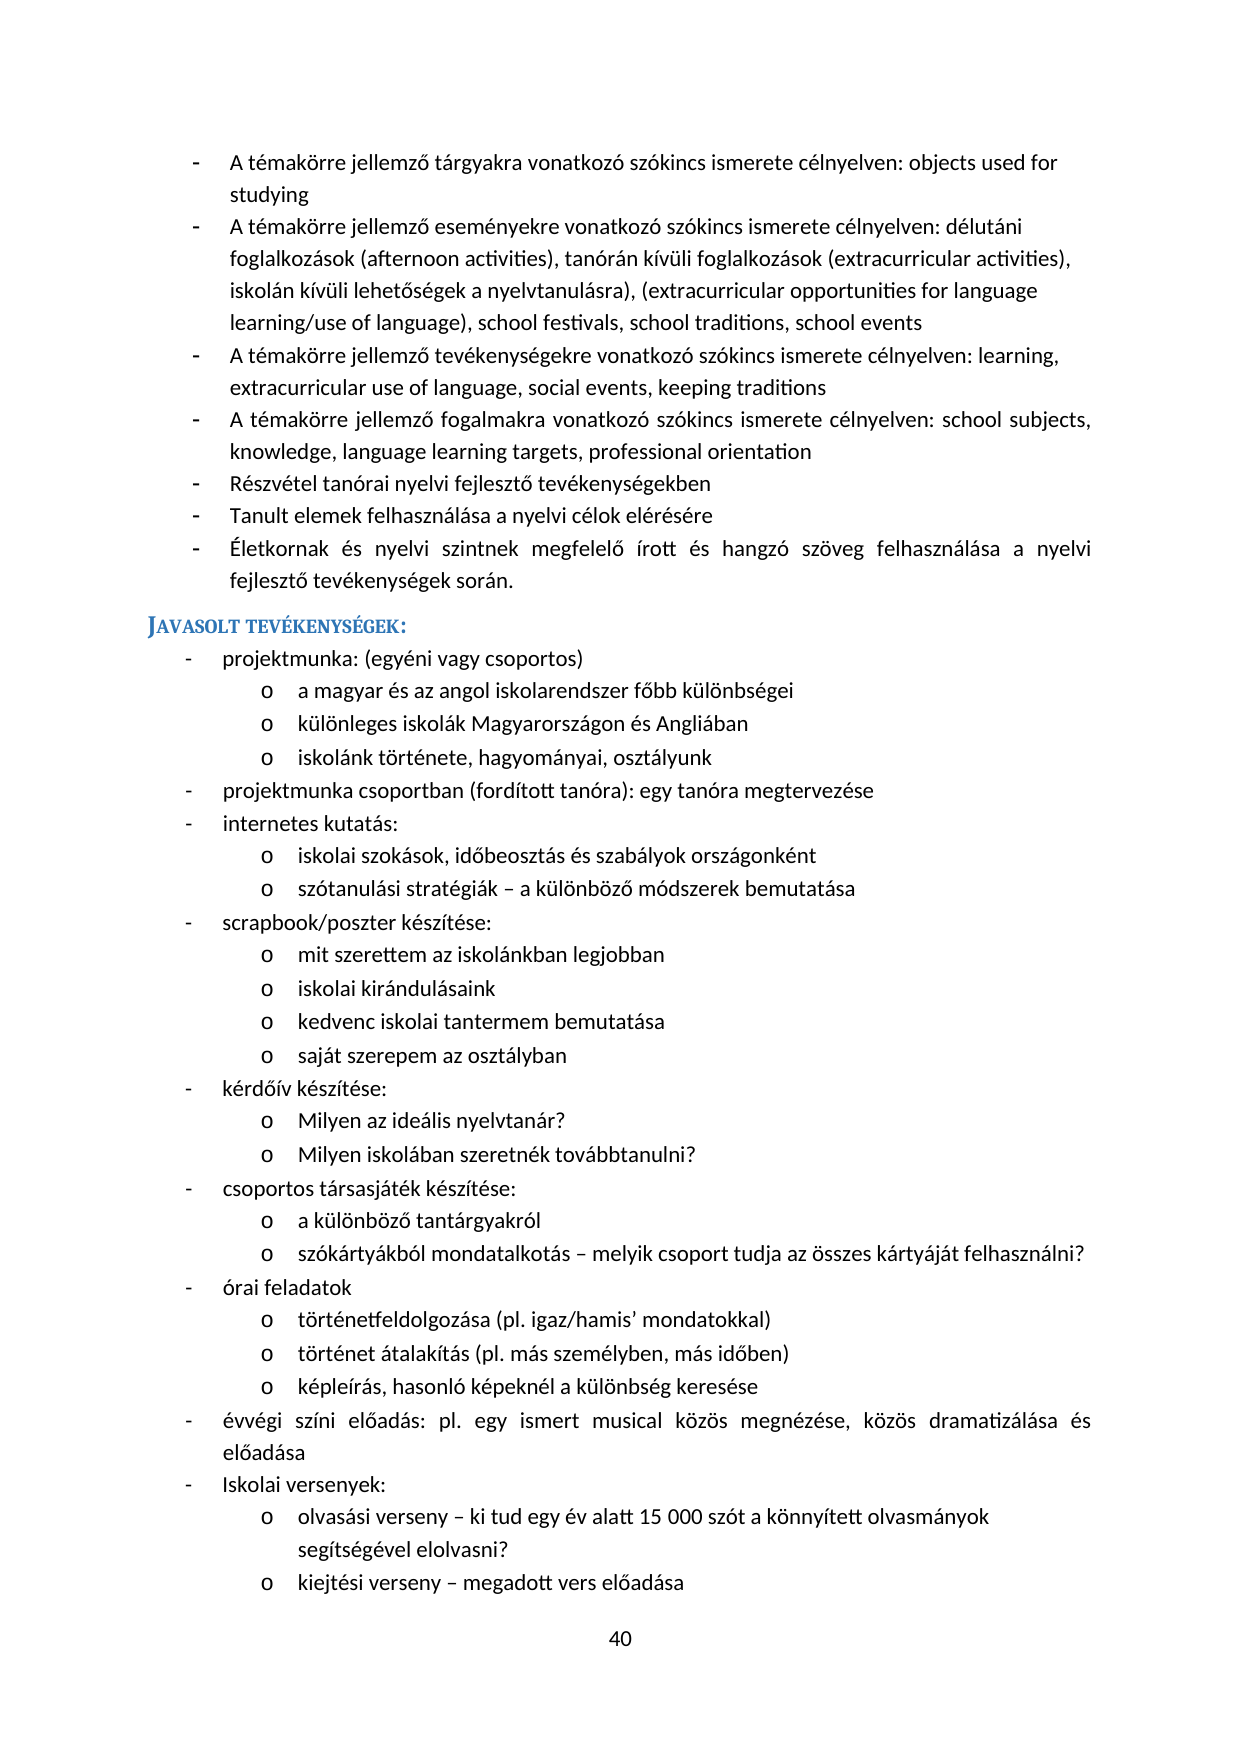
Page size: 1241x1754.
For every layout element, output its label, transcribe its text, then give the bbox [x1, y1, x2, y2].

list iskolai kirándulásaink [260, 974, 1093, 1003]
list órai feladatok [185, 1273, 1093, 1301]
list évvégi színi előadás: pl. egy ismert musical közös megnézése, közös dramatizálása és előadása [185, 1406, 1093, 1466]
list Milyen az ideális nyelvtanár? [260, 1107, 1093, 1136]
list iskolánk története, hagyományai, osztályunk [260, 743, 1093, 772]
list történetfeldolgozása (pl. igaz/hamis’ mondatokkal) [260, 1305, 1093, 1334]
list olvasási verseny – ki tud egy év alatt 15 000 szót a könnyített olvasmányok segítségével elolvasni? [260, 1502, 1093, 1564]
list képleírás, hasonló képeknél a különbség keresése [260, 1372, 1093, 1401]
list csoportos társasjáték készítése: [185, 1174, 1093, 1202]
list saját szerepem az osztályban [260, 1041, 1093, 1070]
list scrapbook/poszter készítése: [185, 908, 1093, 936]
list Életkornak és nyelvi szintnek megfelelő írott és hangzó szöveg felhasználása a nyelvi fejlesztő tevékenységek során. [192, 534, 1093, 594]
list kedvenc iskolai tantermem bemutatása [260, 1007, 1093, 1036]
list projektmunka csoportban (fordított tanóra): egy tanóra megtervezése [185, 777, 1093, 804]
list kiejtési verseny – megadott vers előadása [260, 1568, 1093, 1597]
list kérdőív készítése: [185, 1074, 1093, 1102]
list A témakörre jellemző tárgyakra vonatkozó szókincs ismerete célnyelven: objects used for studying [192, 148, 1093, 208]
list mit szerettem az iskolánkban legjobban [260, 940, 1093, 969]
list Részvétel tanórai nyelvi fejlesztő tevékenységekben [192, 469, 1093, 497]
list A témakörre jellemző tevékenységekre vonatkozó szókincs ismerete célnyelven: learning, extracurricular use of language, social events, keeping traditions [192, 341, 1093, 401]
list különleges iskolák Magyarországon és Angliában [260, 709, 1093, 739]
list történet átalakítás (pl. más személyben, más időben) [260, 1339, 1093, 1368]
list iskolai szokások, időbeosztás és szabályok országonként [260, 841, 1093, 870]
list Tanult elemek felhasználása a nyelvi célok elérésére [192, 502, 1093, 530]
list a magyar és az angol iskolarendszer főbb különbségei [260, 676, 1093, 705]
list Milyen iskolában szeretnék továbbtanulni? [260, 1140, 1093, 1169]
list a különböző tantárgyakról [260, 1206, 1093, 1235]
list projektmunka: (egyéni vagy csoportos) [185, 644, 1093, 672]
list Iskolai versenyek: [185, 1470, 1093, 1498]
text Javasolt tevékenységek: [148, 611, 1093, 639]
list szótanulási stratégiák – a különböző módszerek bemutatása [260, 874, 1093, 904]
list A témakörre jellemző fogalmakra vonatkozó szókincs ismerete célnyelven: school subjects, knowledge, language learning targets, professional orientation [192, 405, 1093, 465]
list szókártyákból mondatalkotás – melyik csoport tudja az összes kártyáját felhasználni? [260, 1239, 1093, 1268]
list internetes kutatás: [185, 809, 1093, 837]
list A témakörre jellemző eseményekre vonatkozó szókincs ismerete célnyelven: délutáni foglalkozások (afternoon activities), tanórán kívüli foglalkozások (extracurricular activities), iskolán kívüli lehetőségek a nyelvtanulásra), (extracurricular opportunities for language learning/use of language), school festivals, school traditions, school events [192, 212, 1093, 337]
